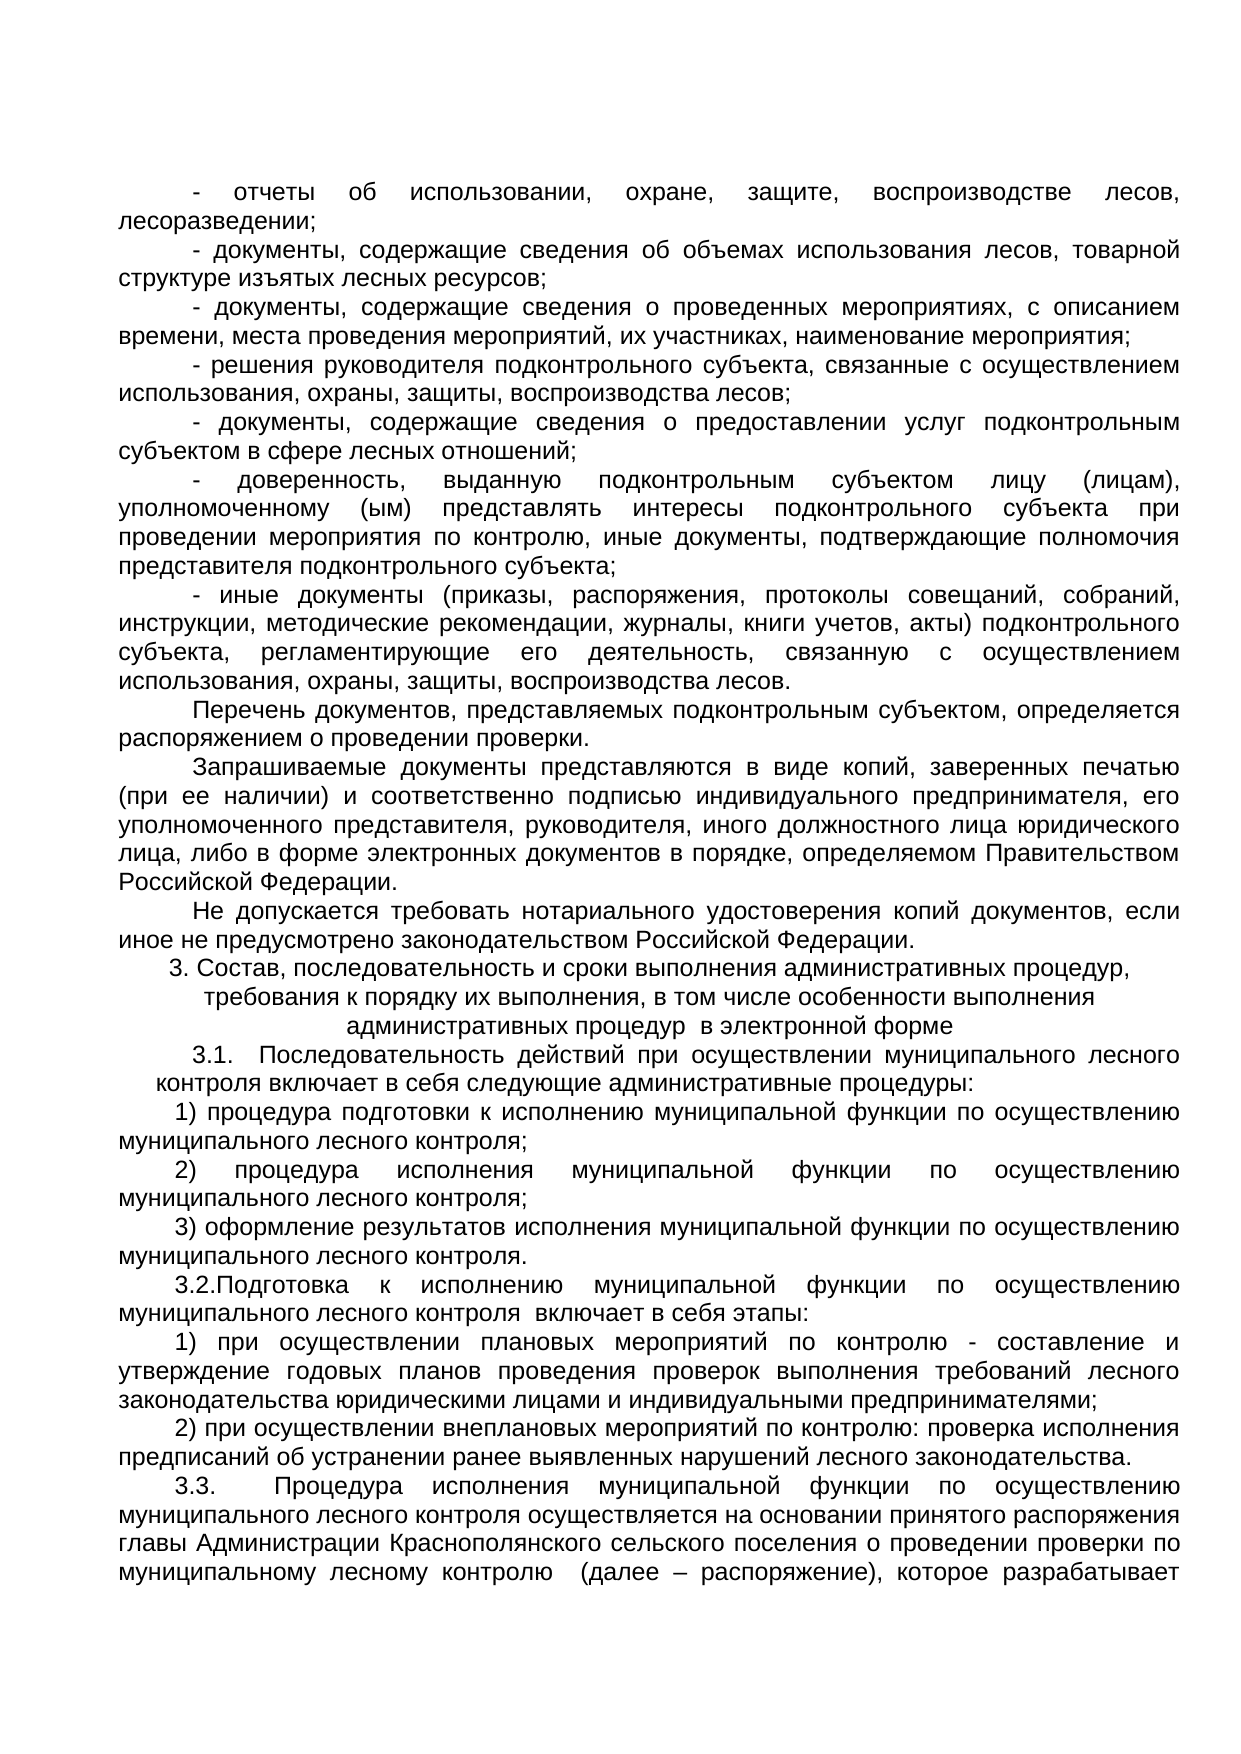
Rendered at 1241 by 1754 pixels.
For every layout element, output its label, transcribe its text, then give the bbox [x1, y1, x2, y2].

text - документы, содержащие сведения о предоставлении услуг подконтрольным субъектом в сфере лесных отношений; [118, 407, 1181, 465]
text 1) процедура подготовки к исполнению муниципальной функции по осуществлению муниципального лесного контроля; [118, 1097, 1181, 1155]
text - отчеты об использовании, охране, защите, воспроизводстве лесов, лесоразведении; [118, 177, 1181, 235]
text - иные документы (приказы, распоряжения, протоколы совещаний, собраний, инструкции, методические рекомендации, журналы, книги учетов, акты) подконтрольного субъекта, регламентирующие его деятельность, связанную с осуществлением использования, охраны, защиты, воспроизводства лесов. [118, 580, 1181, 695]
text - решения руководителя подконтрольного субъекта, связанные с осуществлением использования, охраны, защиты, воспроизводства лесов; [118, 350, 1181, 407]
text Не допускается требовать нотариального удостоверения копий документов, если иное не предусмотрено законодательством Российской Федерации. [118, 896, 1181, 953]
text Запрашиваемые документы представляются в виде копий, заверенных печатью (при ее наличии) и соответственно подписью индивидуального предпринимателя, его уполномоченного представителя, руководителя, иного должностного лица юридического лица, либо в форме электронных документов в порядке, определяемом Правительством Российской Федерации. [118, 752, 1181, 896]
text 3) оформление результатов исполнения муниципальной функции по осуществлению муниципального лесного контроля. [118, 1212, 1181, 1270]
text 3.1. Последовательность действий при осуществлении муниципального лесного контроля включает в себя следующие административные процедуры: [156, 1040, 1181, 1097]
text 2) процедура исполнения муниципальной функции по осуществлению муниципального лесного контроля; [118, 1155, 1181, 1212]
text - документы, содержащие сведения о проведенных мероприятиях, с описанием времени, места проведения мероприятий, их участниках, наименование мероприятия; [118, 292, 1181, 350]
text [118, 1471, 1181, 1586]
text - доверенность, выданную подконтрольным субъектом лицу (лицам), уполномоченному (ым) представлять интересы подконтрольного субъекта при проведении мероприятия по контролю, иные документы, подтверждающие полномочия представителя подконтрольного субъекта; [118, 465, 1181, 580]
text - документы, содержащие сведения об объемах использования лесов, товарной структуре изъятых лесных ресурсов; [118, 235, 1181, 292]
text Перечень документов, представляемых подконтрольным субъектом, определяется распоряжением о проведении проверки. [118, 695, 1181, 752]
text 3. Состав, последовательность и сроки выполнения административных процедур, требования к порядку их выполнения, в том числе особенности выполнения административных процедур в электронной форме [118, 953, 1181, 1040]
text 3.2.Подготовка к исполнению муниципальной функции по осуществлению муниципального лесного контроля включает в себя этапы: [118, 1270, 1181, 1327]
text 1) при осуществлении плановых мероприятий по контролю - составление и утверждение годовых планов проведения проверок выполнения требований лесного законодательства юридическими лицами и индивидуальными предпринимателями; [118, 1327, 1181, 1413]
text 2) при осуществлении внеплановых мероприятий по контролю: проверка исполнения предписаний об устранении ранее выявленных нарушений лесного законодательства. [118, 1413, 1181, 1471]
